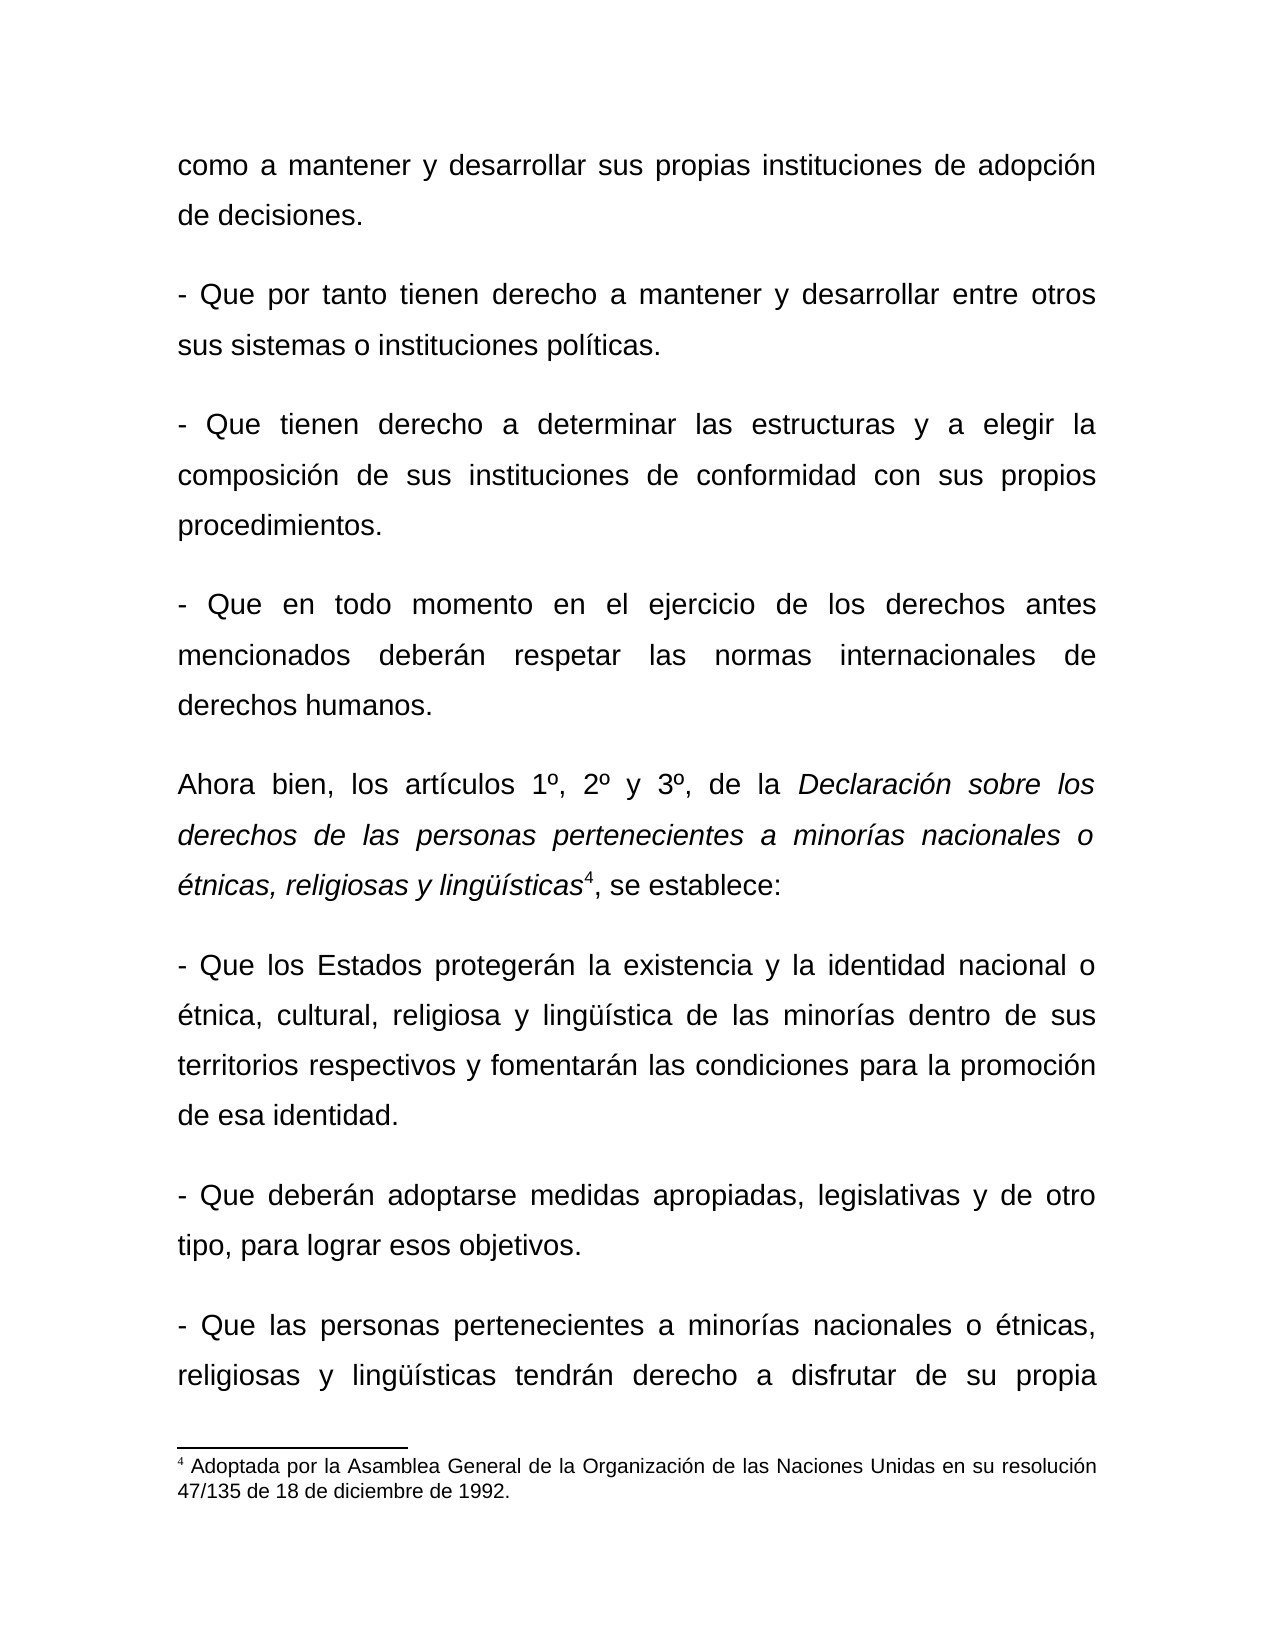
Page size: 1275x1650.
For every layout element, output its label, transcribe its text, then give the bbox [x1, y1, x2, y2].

text - Que deberán adoptarse medidas apropiadas, legislativas y de otro tipo, para lograr esos objetivos. [177, 1178, 1098, 1262]
text Ahora bien, los artículos 1º, 2º y 3º, de la Declaración sobre los derechos de las personas pertenecientes a minorías nacionales o étnicas, religiosas y lingüísticas, se establece: [177, 767, 1098, 902]
text - Que tienen derecho a determinar las estructuras y a elegir la composición de sus instituciones de conformidad con sus propios procedimientos. [177, 407, 1098, 541]
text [177, 148, 1098, 231]
text - Que los Estados protegerán la existencia y la identidad nacional o étnica, cultural, religiosa y lingüística de las minorías dentro de sus territorios respectivos y fomentarán las condiciones para la promoción de esa identidad. [177, 947, 1098, 1132]
text - Que por tanto tienen derecho a mantener y desarrollar entre otros sus sistemas o instituciones políticas. [177, 277, 1098, 361]
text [177, 1308, 1098, 1392]
text - Que en todo momento en el ejercicio de los derechos antes mencionados deberán respetar las normas internacionales de derechos humanos. [177, 587, 1098, 721]
